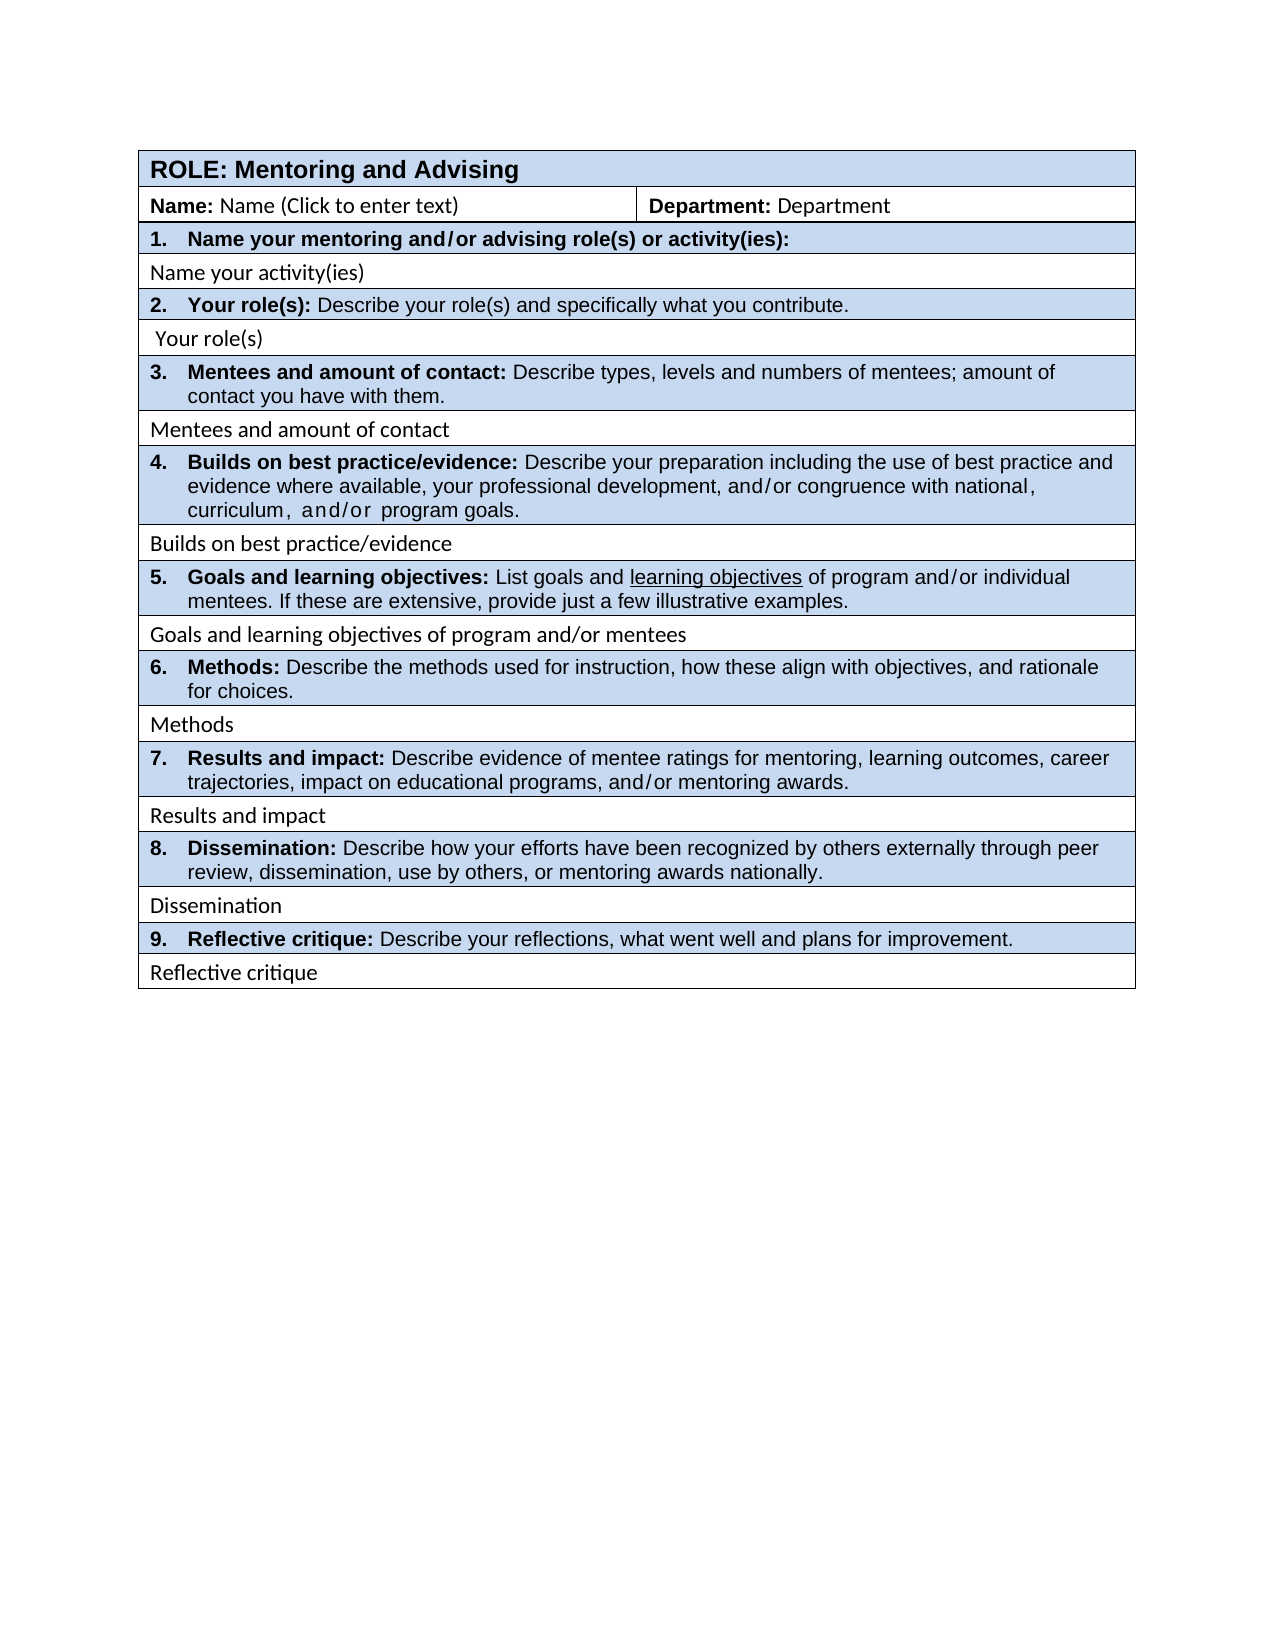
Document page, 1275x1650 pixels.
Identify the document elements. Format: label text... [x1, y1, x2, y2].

table_cell Methods: Describe the methods used for instruction, how these align with objectives, and rationale for choices. [139, 651, 1135, 705]
table_cell Goals and learning objectives: List goals and learning objectives of program and/or individual mentees. If these are extensive, provide just a few illustrative examples. [139, 561, 1135, 615]
table_cell Results and impact: Describe evidence of mentee ratings for mentoring, learning outcomes, career trajectories, impact on educational programs, and/or mentoring awards. [139, 742, 1135, 796]
table_header ROLE: Mentoring and Advising [139, 151, 1135, 186]
table_cell Name your mentoring and/or advising role(s) or activity(ies): [139, 223, 1135, 253]
table_cell Name: [139, 187, 636, 221]
table_cell Mentees and amount of contact: Describe types, levels and numbers of mentees; amount of contact you have with them. [139, 356, 1135, 410]
table_cell Your role(s): Describe your role(s) and specifically what you contribute. [139, 289, 1135, 319]
table_cell Reflective critique: Describe your reflections, what went well and plans for improvement. [139, 923, 1135, 953]
table_cell Dissemination: Describe how your efforts have been recognized by others externally through peer review, dissemination, use by others, or mentoring awards nationally. [139, 832, 1135, 886]
table_cell Department: [637, 187, 1135, 221]
table_cell Builds on best practice/evidence: Describe your preparation including the use of best practice and evidence where available, your professional development, and/or congruence with national, curriculum, and/or program goals. [139, 446, 1135, 524]
